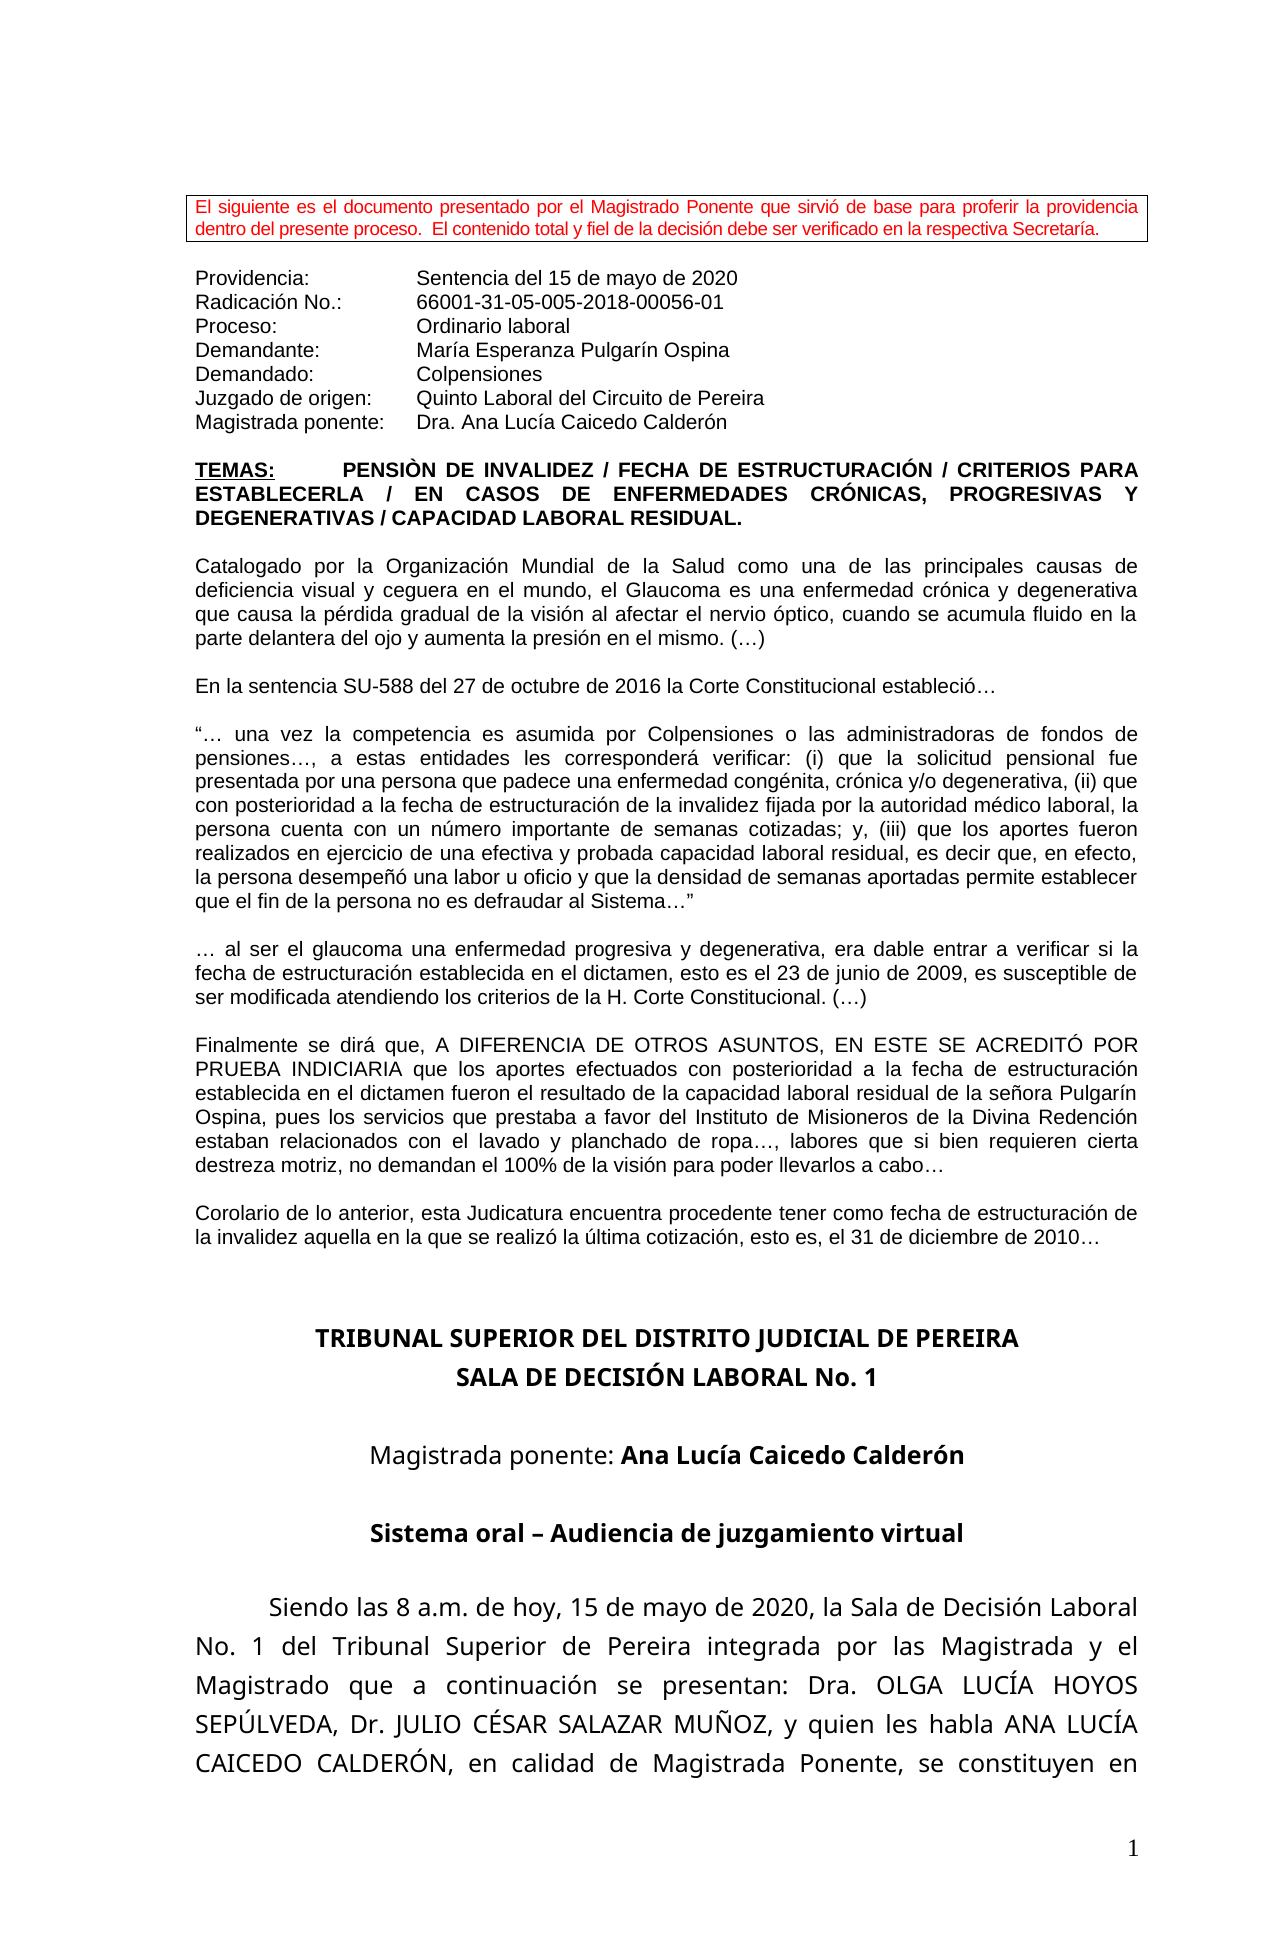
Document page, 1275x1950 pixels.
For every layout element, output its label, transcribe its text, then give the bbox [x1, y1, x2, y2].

subtitle SALA DE DECISIÓN LABORAL No. 1 [195, 1359, 1139, 1393]
text Demandante: María Esperanza Pulgarín Ospina [195, 338, 1139, 362]
text Radicación No.: 66001-31-05-005-2018-00056-01 [195, 290, 1139, 314]
text En la sentencia SU-588 del 27 de octubre de 2016 la Corte Constitucional estableció… [195, 673, 1139, 697]
text Corolario de lo anterior, esta Judicatura encuentra procedente tener como fecha de estructuración de la invalidez aquella en la que se realizó la última cotización, esto es, el 31 de diciembre de 2010… [195, 1201, 1139, 1248]
text “… una vez la competencia es asumida por Colpensiones o las administradoras de fondos de pensiones…, a estas entidades les corresponderá verificar: (i) que la solicitud pensional fue presentada por una persona que padece una enfermedad congénita, crónica y/o degenerativa, (ii) que con posterioridad a la fecha de estructuración de la invalidez fijada por la autoridad médico laboral, la persona cuenta con un número importante de semanas cotizadas; y, (iii) que los aportes fueron realizados en ejercicio de una efectiva y probada capacidad laboral residual, es decir que, en efecto, la persona desempeñó una labor u oficio y que la densidad de semanas aportadas permite establecer que el fin de la persona no es defraudar al Sistema…” [195, 721, 1139, 913]
text Finalmente se dirá que, A DIFERENCIA DE OTROS ASUNTOS, EN ESTE SE ACREDITÓ POR PRUEBA INDICIARIA que los aportes efectuados con posterioridad a la fecha de estructuración establecida en el dictamen fueron el resultado de la capacidad laboral residual de la señora Pulgarín Ospina, pues los servicios que prestaba a favor del Instituto de Misioneros de la Divina Redención estaban relacionados con el lavado y planchado de ropa…, labores que si bien requieren cierta destreza motriz, no demandan el 100% de la visión para poder llevarlos a cabo… [195, 1033, 1139, 1177]
text El siguiente es el documento presentado por el Magistrado Ponente que sirvió de base para proferir la providencia dentro del presente proceso. El contenido total y fiel de la decisión debe ser verificado en la respectiva Secretaría. [187, 196, 1147, 241]
text Juzgado de origen: Quinto Laboral del Circuito de Pereira [195, 386, 1139, 410]
text Proceso: Ordinario laboral [195, 314, 1139, 338]
subtitle Sistema oral – Audiencia de juzgamiento virtual [195, 1516, 1139, 1550]
text … al ser el glaucoma una enfermedad progresiva y degenerativa, era dable entrar a verificar si la fecha de estructuración establecida en el dictamen, esto es el 23 de junio de 2009, es susceptible de ser modificada atendiendo los criterios de la H. Corte Constitucional. (…) [195, 937, 1139, 1009]
text Providencia: Sentencia del 15 de mayo de 2020 [195, 266, 1139, 290]
text Magistrada ponente: Ana Lucía Caicedo Calderón [195, 1438, 1139, 1472]
text Catalogado por la Organización Mundial de la Salud como una de las principales causas de deficiencia visual y ceguera en el mundo, el Glaucoma es una enfermedad crónica y degenerativa que causa la pérdida gradual de la visión al afectar el nervio óptico, cuando se acumula fluido en la parte delantera del ojo y aumenta la presión en el mismo. (…) [195, 554, 1139, 649]
text Magistrada ponente: Dra. Ana Lucía Caicedo Calderón [195, 410, 1139, 434]
text Demandado: Colpensiones [195, 362, 1139, 386]
subtitle TRIBUNAL SUPERIOR DEL DISTRITO JUDICIAL DE PEREIRA [195, 1320, 1139, 1354]
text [195, 1589, 1139, 1780]
text TEMAS: PENSIÒN DE INVALIDEZ / FECHA DE ESTRUCTURACIÓN / CRITERIOS PARA ESTABLECERLA / EN CASOS DE ENFERMEDADES CRÓNICAS, PROGRESIVAS Y DEGENERATIVAS / CAPACIDAD LABORAL RESIDUAL. [195, 458, 1139, 530]
